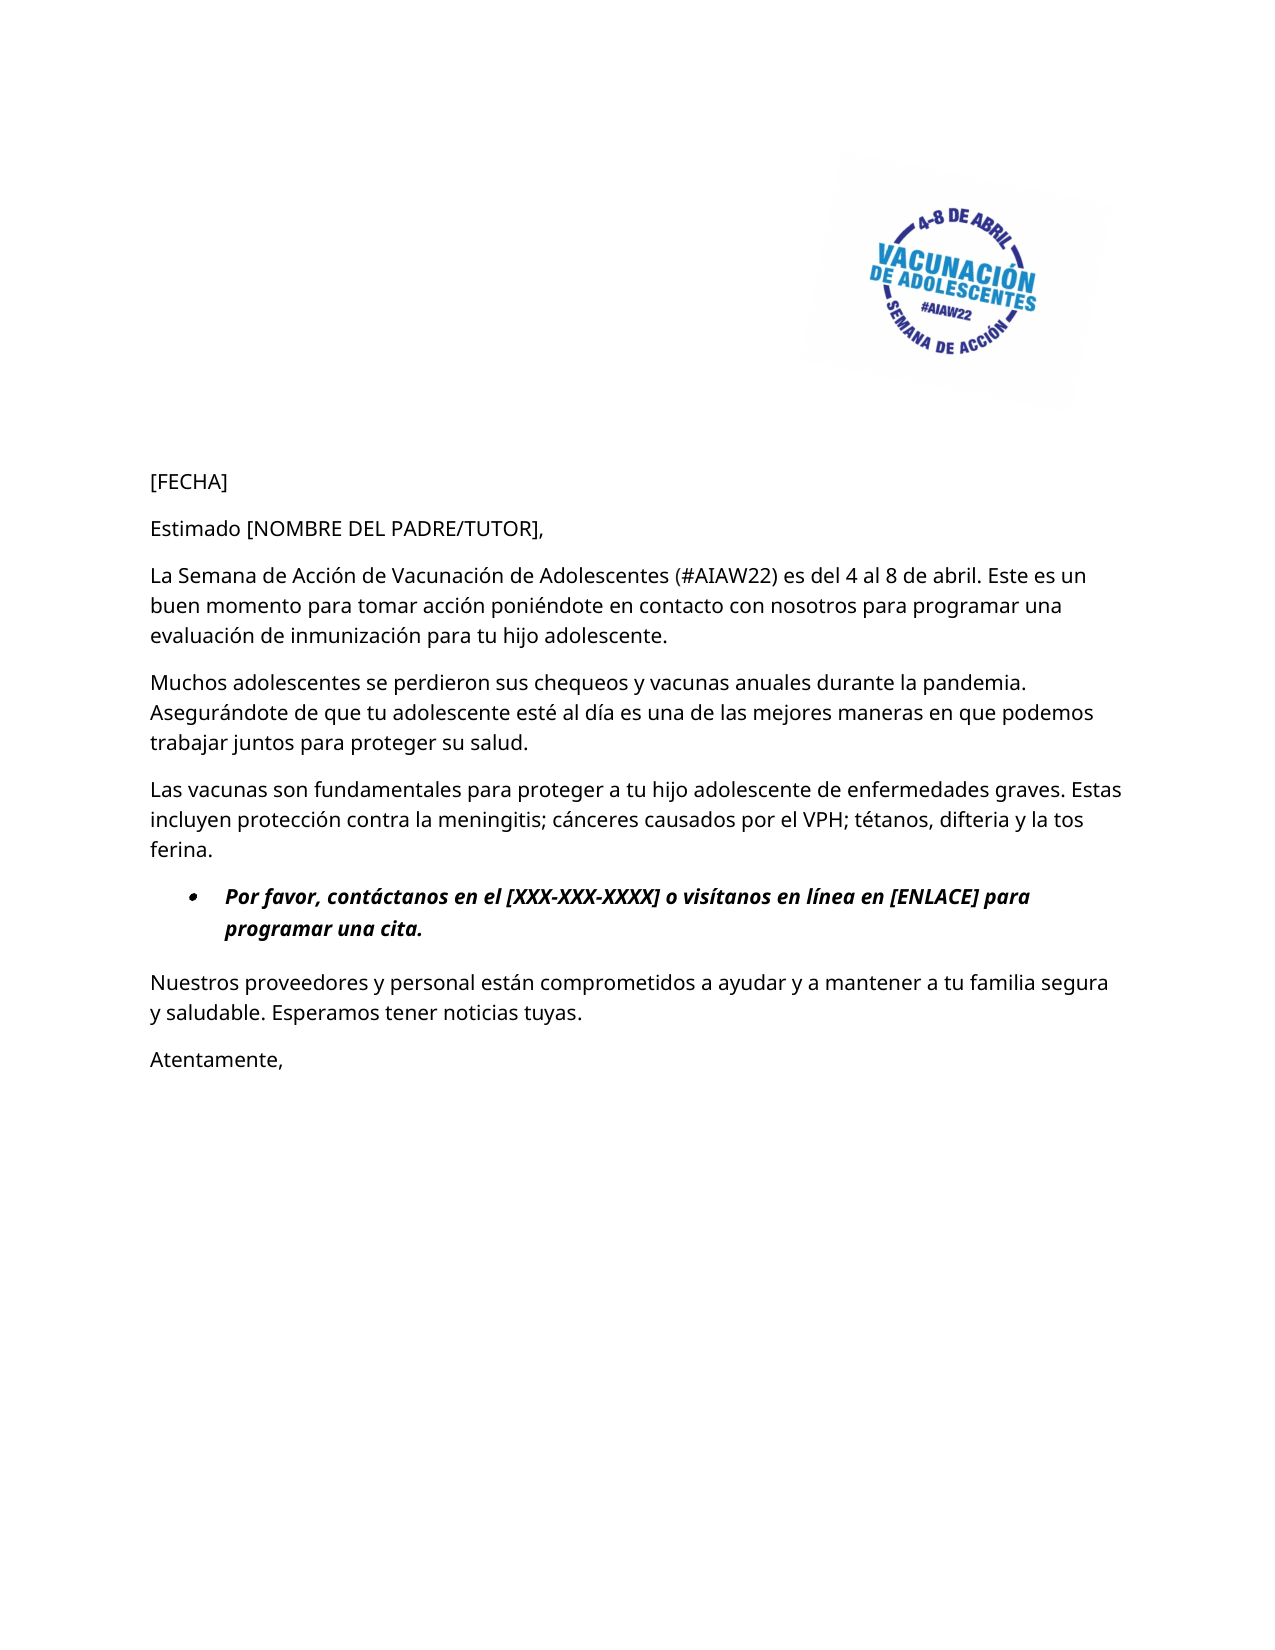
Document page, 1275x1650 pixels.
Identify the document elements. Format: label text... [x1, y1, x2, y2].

text Estimado [NOMBRE DEL PADRE/TUTOR], [150, 514, 1125, 543]
picture [800, 151, 1112, 413]
text Muchos adolescentes se perdieron sus chequeos y vacunas anuales durante la pandemia. Asegurándote de que tu adolescente esté al día es una de las mejores maneras en que podemos trabajar juntos para proteger su salud. [150, 668, 1125, 757]
text [FECHA] [150, 467, 1125, 496]
list Por favor, contáctanos en el [XXX-XXX-XXXX] o visítanos en línea en [ENLACE] para programar una cita. [187, 882, 1125, 943]
text La Semana de Acción de Vacunación de Adolescentes (#AIAW22) es del 4 al 8 de abril. Este es un buen momento para tomar acción poniéndote en contacto con nosotros para programar una evaluación de inmunización para tu hijo adolescente. [150, 561, 1125, 650]
text Atentamente, [150, 1045, 1125, 1073]
text Nuestros proveedores y personal están comprometidos a ayudar y a mantener a tu familia segura y saludable. Esperamos tener noticias tuyas. [150, 968, 1125, 1027]
text Las vacunas son fundamentales para proteger a tu hijo adolescente de enfermedades graves. Estas incluyen protección contra la meningitis; cánceres causados por el VPH; tétanos, difteria y la tos ferina. [150, 775, 1125, 864]
